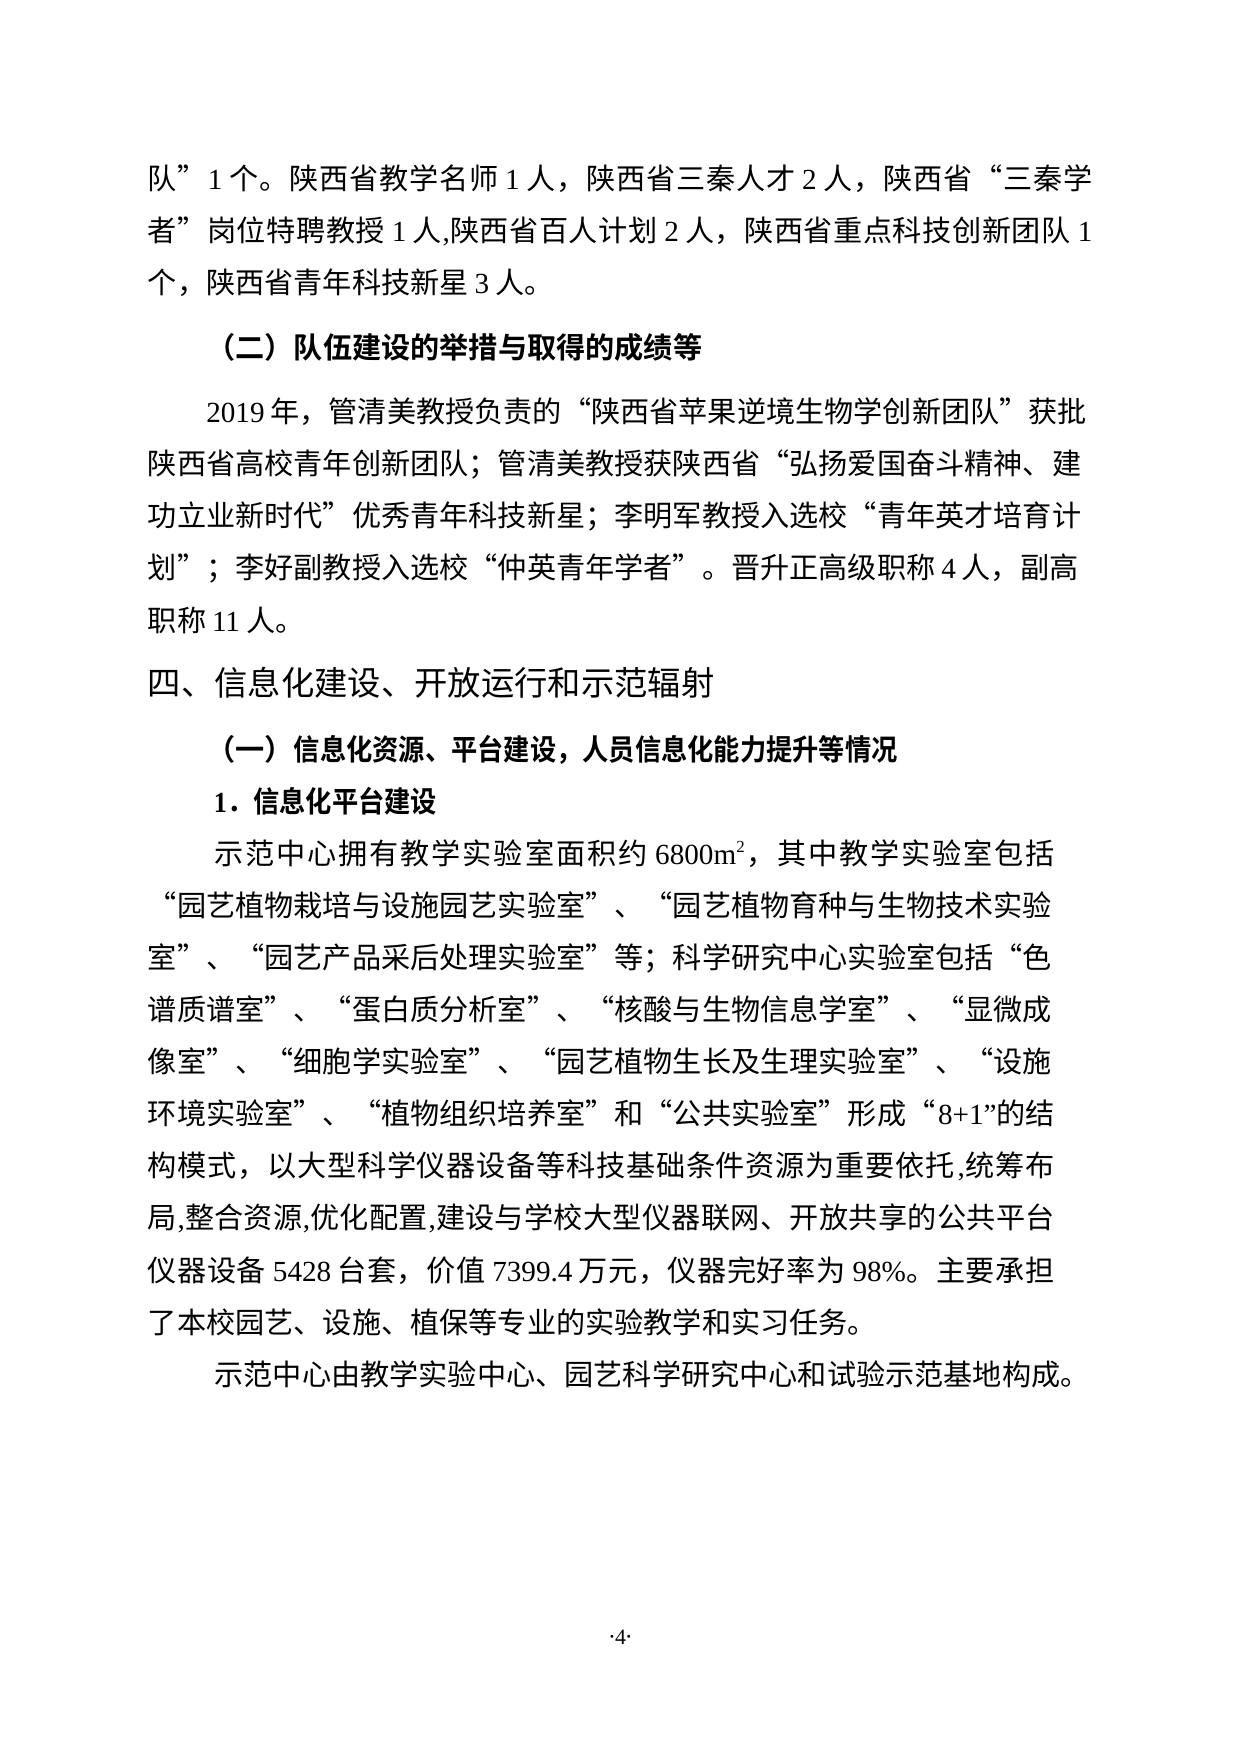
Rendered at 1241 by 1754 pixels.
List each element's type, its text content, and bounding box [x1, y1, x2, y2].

text 2019年，管清美教授负责的“陕西省苹果逆境生物学创新团队”获批陕西省高校青年创新团队；管清美教授获陕西省“弘扬爱国奋斗精神、建功立业新时代”优秀青年科技新星；李明军教授入选校“青年英才培育计划”；李好副教授入选校“仲英青年学者”。晋升正高级职称4人，副高职称11人。 [148, 381, 1092, 641]
subtitle （二）队伍建设的举措与取得的成绩等 [148, 316, 1092, 368]
text 示范中心由教学实验中心、园艺科学研究中心和试验示范基地构成。 [148, 1343, 1092, 1396]
subtitle 四、信息化建设、开放运行和示范辐射 [148, 654, 1092, 706]
text 1．信息化平台建设 [148, 771, 1092, 823]
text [148, 148, 1092, 304]
text 示范中心拥有教学实验室面积约6800m2，其中教学实验室包括“园艺植物栽培与设施园艺实验室”、“园艺植物育种与生物技术实验室”、“园艺产品采后处理实验室”等；科学研究中心实验室包括“色谱质谱室”、“蛋白质分析室”、“核酸与生物信息学室”、“显微成像室”、“细胞学实验室”、“园艺植物生长及生理实验室”、“设施环境实验室”、“植物组织培养室”和“公共实验室”形成“8+1”的结构模式，以大型科学仪器设备等科技基础条件资源为重要依托,统筹布局,整合资源,优化配置,建设与学校大型仪器联网、开放共享的公共平台。仪器设备5428台套，价值7399.4万元，仪器完好率为98%。主要承担了本校园艺、设施、植保等专业的实验教学和实习任务。 [148, 823, 1055, 1343]
subtitle （一）信息化资源、平台建设，人员信息化能力提升等情况 [148, 718, 1092, 771]
